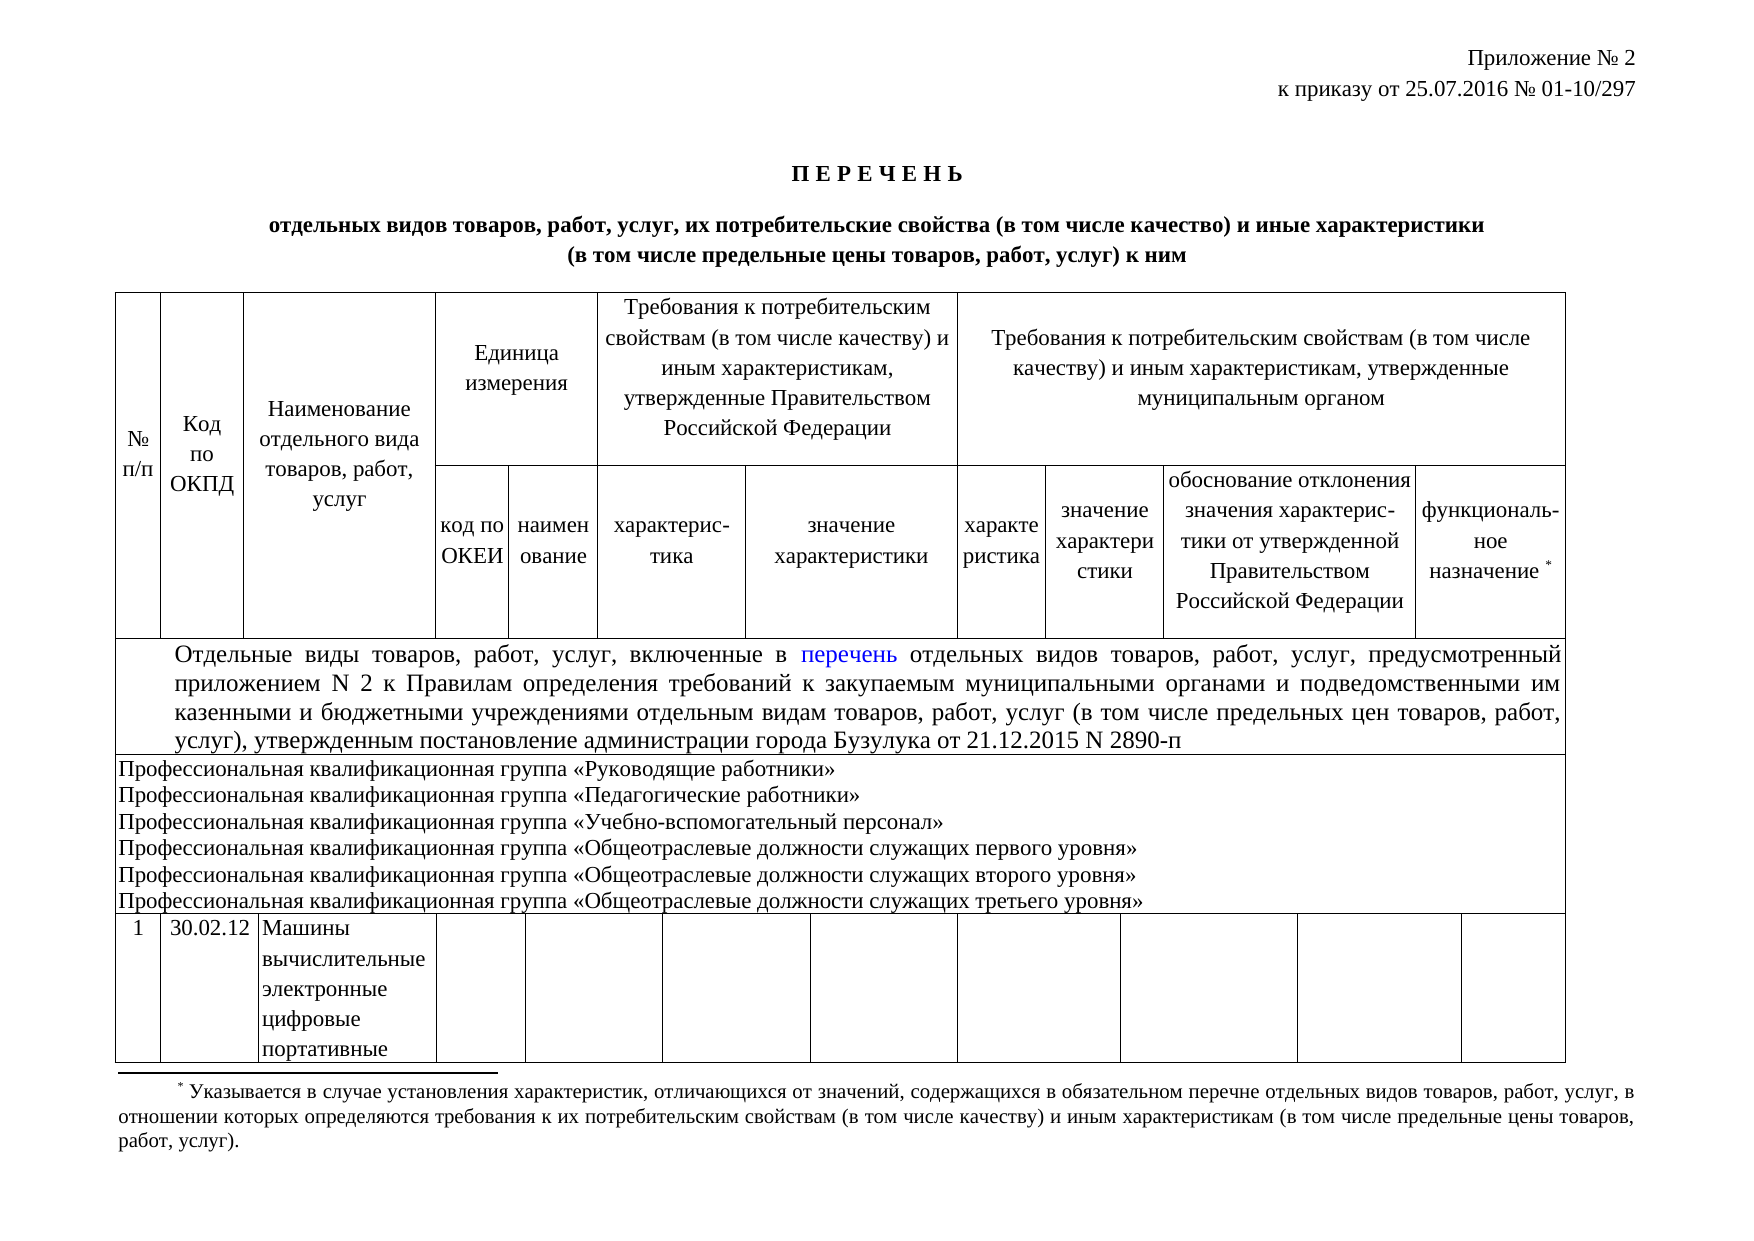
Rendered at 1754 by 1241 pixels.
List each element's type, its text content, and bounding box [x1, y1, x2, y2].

table_cell наименование [509, 466, 597, 638]
table_cell значение характеристики [746, 466, 957, 638]
table_header Код по ОКПД [161, 293, 243, 638]
table_cell значение характеристики [1046, 466, 1163, 638]
table_cell [663, 914, 810, 1062]
table_cell Профессиональная квалификационная группа «Руководящие работники» Профессиональная квалификационная группа «Педагогические работники» Профессиональная квалификационная группа «Учебно-вспомогательный персонал» Профессиональная квалификационная группа «Общеотраслевые должности служащих первого уровня» Профессиональная квалификационная группа «Общеотраслевые должности служащих второго уровня» Профессиональная квалификационная группа «Общеотраслевые должности служащих третьего уровня» [116, 755, 1565, 913]
table_header Наименование отдельного вида товаров, работ, услуг [244, 293, 435, 638]
table_cell 30.02.12 [161, 914, 258, 1062]
table_cell [1462, 914, 1565, 1062]
table_cell код по ОКЕИ [436, 466, 508, 638]
text Приложение № 2 [561, 44, 1636, 71]
text к приказу от 25.07.2016 № 01-10/297 [118, 74, 1636, 101]
table_cell [437, 914, 525, 1062]
table_cell обоснование отклонения значения характеристики от утвержденной Правительством Российской Федерации [1164, 466, 1415, 638]
table_cell [1121, 914, 1297, 1062]
table_cell функциональное назначение * [1416, 466, 1565, 638]
table_cell [811, 914, 957, 1062]
table_cell характеристика [958, 466, 1045, 638]
table_cell характеристика [598, 466, 745, 638]
table_header Единица измерения [436, 293, 597, 465]
text отдельных видов товаров, работ, услуг, их потребительские свойства (в том числе качество) и иные характеристики (в том числе предельные цены товаров, работ, услуг) к ним [118, 211, 1636, 268]
table_header № п/п [116, 293, 160, 638]
table_cell 1 [116, 914, 160, 1062]
table_cell Отдельные виды товаров, работ, услуг, включенные в перечень отдельных видов товаров, работ, услуг, предусмотренный приложением N 2 к Правилам определения требований к закупаемым муниципальными органами и подведомственными им казенными и бюджетными учреждениями отдельным видам товаров, работ, услуг (в том числе предельных цен товаров, работ, услуг), утвержденным постановление администрации города Бузулука от 21.12.2015 N 2890-п [116, 639, 1565, 754]
table_cell [1298, 914, 1461, 1062]
table_cell [958, 914, 1120, 1062]
table_cell [526, 914, 662, 1062]
table_header Требования к потребительским свойствам (в том числе качеству) и иным характеристикам, утвержденные муниципальным органом [958, 293, 1565, 465]
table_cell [259, 914, 436, 1062]
table_header Требования к потребительским свойствам (в том числе качеству) и иным характеристикам, утвержденные Правительством Российской Федерации [598, 293, 957, 465]
text ПЕРЕЧЕНЬ [118, 160, 1636, 186]
